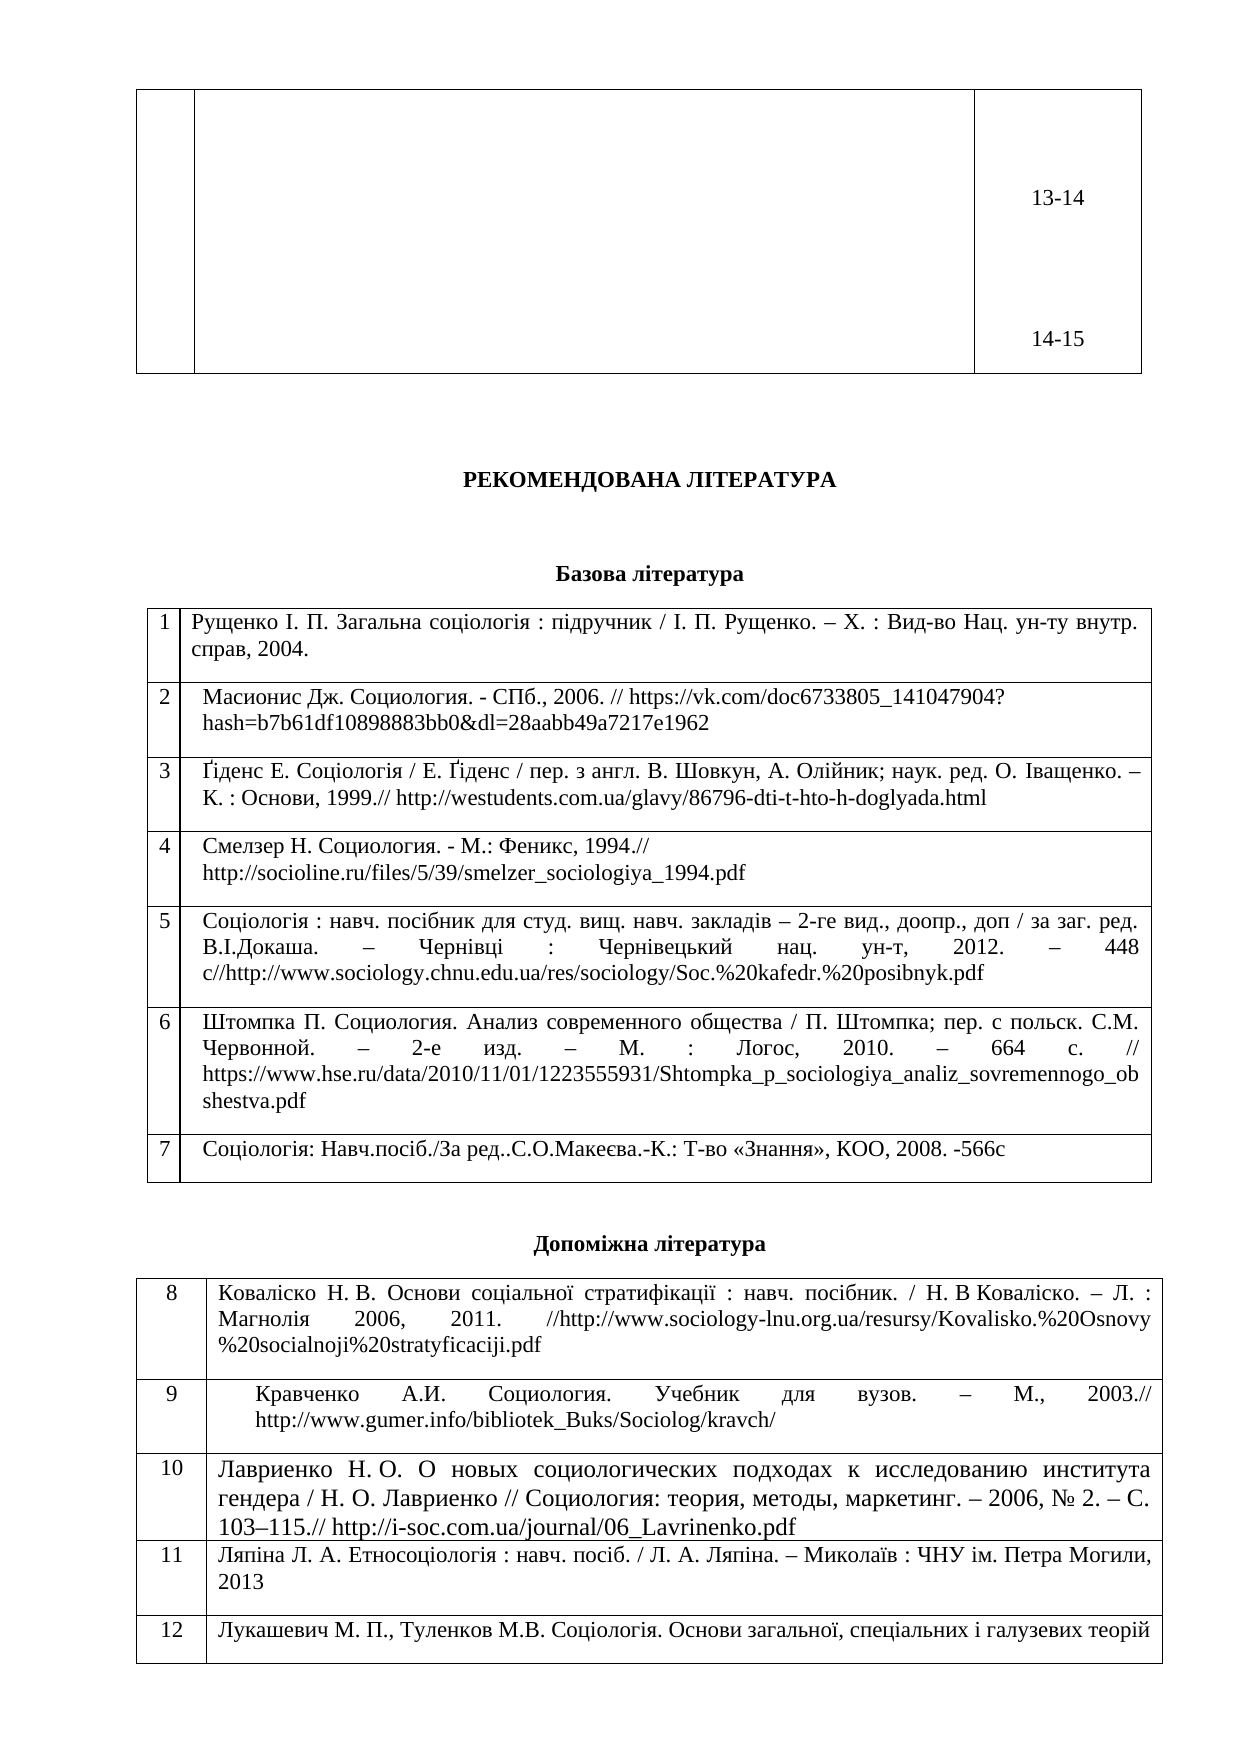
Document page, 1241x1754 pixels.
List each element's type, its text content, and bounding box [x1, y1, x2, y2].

table_cell Смелзер Н. Социология. - М.: Феникс, 1994.// http://socioline.ru/files/5/39/smelzer_sociologiya_1994.pdf [181, 832, 1151, 906]
table_cell 7 [148, 1135, 179, 1182]
table_header Рущенко І. П. Загальна соціологія : підручник / І. П. Рущенко. – Х. : Вид-во Нац. ун-ту внутр. справ, 2004. [181, 609, 1151, 682]
table_header 1 [148, 609, 179, 682]
table_cell 3 [148, 758, 179, 831]
table_cell Масионис Дж. Социология. - СПб., 2006. // https://vk.com/doc6733805_141047904?hash=b7b61df10898883bb0&dl=28aabb49a7217e1962 [181, 683, 1151, 757]
table_header 8 [137, 1279, 206, 1378]
table_cell Кравченко А.И. Социология. Учебник для вузов. – М., 2003.// http://www.gumer.info/bibliotek_Buks/Sociolog/kravch/ [207, 1380, 1162, 1453]
table_cell Лавриенко Н. О. О новых социологических подходах к исследованию института гендера / Н. О. Лавриенко // Социология: теория, методы, маркетинг. – 2006, № 2. – С. 103–115.// http://i-soc.com.ua/journal/06_Lavrinenko.pdf [207, 1454, 1162, 1540]
table_cell Соціологія : навч. посібник для студ. вищ. навч. закладів – 2-ге вид., доопр., доп / за заг. ред. В.І.Докаша. – Чернівці : Чернівецький нац. ун-т, 2012. – 448 с//http://www.sociology.chnu.edu.ua/res/sociology/Soc.%20kafedr.%20posibnyk.pdf [181, 907, 1151, 1007]
table_cell Ляпіна Л. А. Етносоціологія : навч. посіб. / Л. А. Ляпіна. – Миколаїв : ЧНУ ім. Петра Могили, 2013 [207, 1541, 1162, 1615]
text Допоміжна література [148, 1230, 1152, 1257]
table_cell Ґіденс Е. Соціологія / Е. Ґіденс / пер. з англ. В. Шовкун, А. Олійник; наук. ред. О. Іващенко. – К. : Основи, 1999.// http://westudents.com.ua/glavy/86796-dti-t-hto-h-doglyada.html [181, 758, 1151, 831]
text Базова література [148, 560, 1152, 587]
table_cell 9 [137, 1380, 206, 1453]
table_cell 11 [137, 1541, 206, 1615]
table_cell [195, 90, 974, 373]
table_cell 10 [137, 1454, 206, 1540]
table_header Коваліско Н. В. Основи соціальної стратифікації : навч. посібник. / Н. В Коваліско. – Л. : Магнолія 2006, 2011. //http://www.sociology-lnu.org.ua/resursy/Kovalisko.%20Osnovy%20socialnoji%20stratyficaciji.pdf [207, 1279, 1162, 1378]
text РЕКОМЕНДОВАНА ЛІТЕРАТУРА [148, 466, 1152, 492]
table_cell Штомпка П. Социология. Анализ современного общества / П. Штомпка; пер. с польск. С.М. Червонной. – 2-е изд. – М. : Логос, 2010. – 664 с. // https://www.hse.ru/data/2010/11/01/1223555931/Shtompka_p_sociologiya_analiz_sovremennogo_obshestva.pdf [181, 1008, 1151, 1134]
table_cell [207, 1616, 1162, 1663]
table_cell 2 [148, 683, 179, 757]
table_cell 4 [148, 832, 179, 906]
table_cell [975, 90, 1141, 373]
table_cell 6 [148, 1008, 179, 1134]
table_cell 1 [137, 90, 194, 373]
table_cell 12 [137, 1616, 206, 1663]
table_cell 5 [148, 907, 179, 1007]
table_cell Соціологія: Навч.посіб./За ред..С.О.Макеєва.-К.: Т-во «Знання», КОО, 2008. -566с [181, 1135, 1151, 1182]
